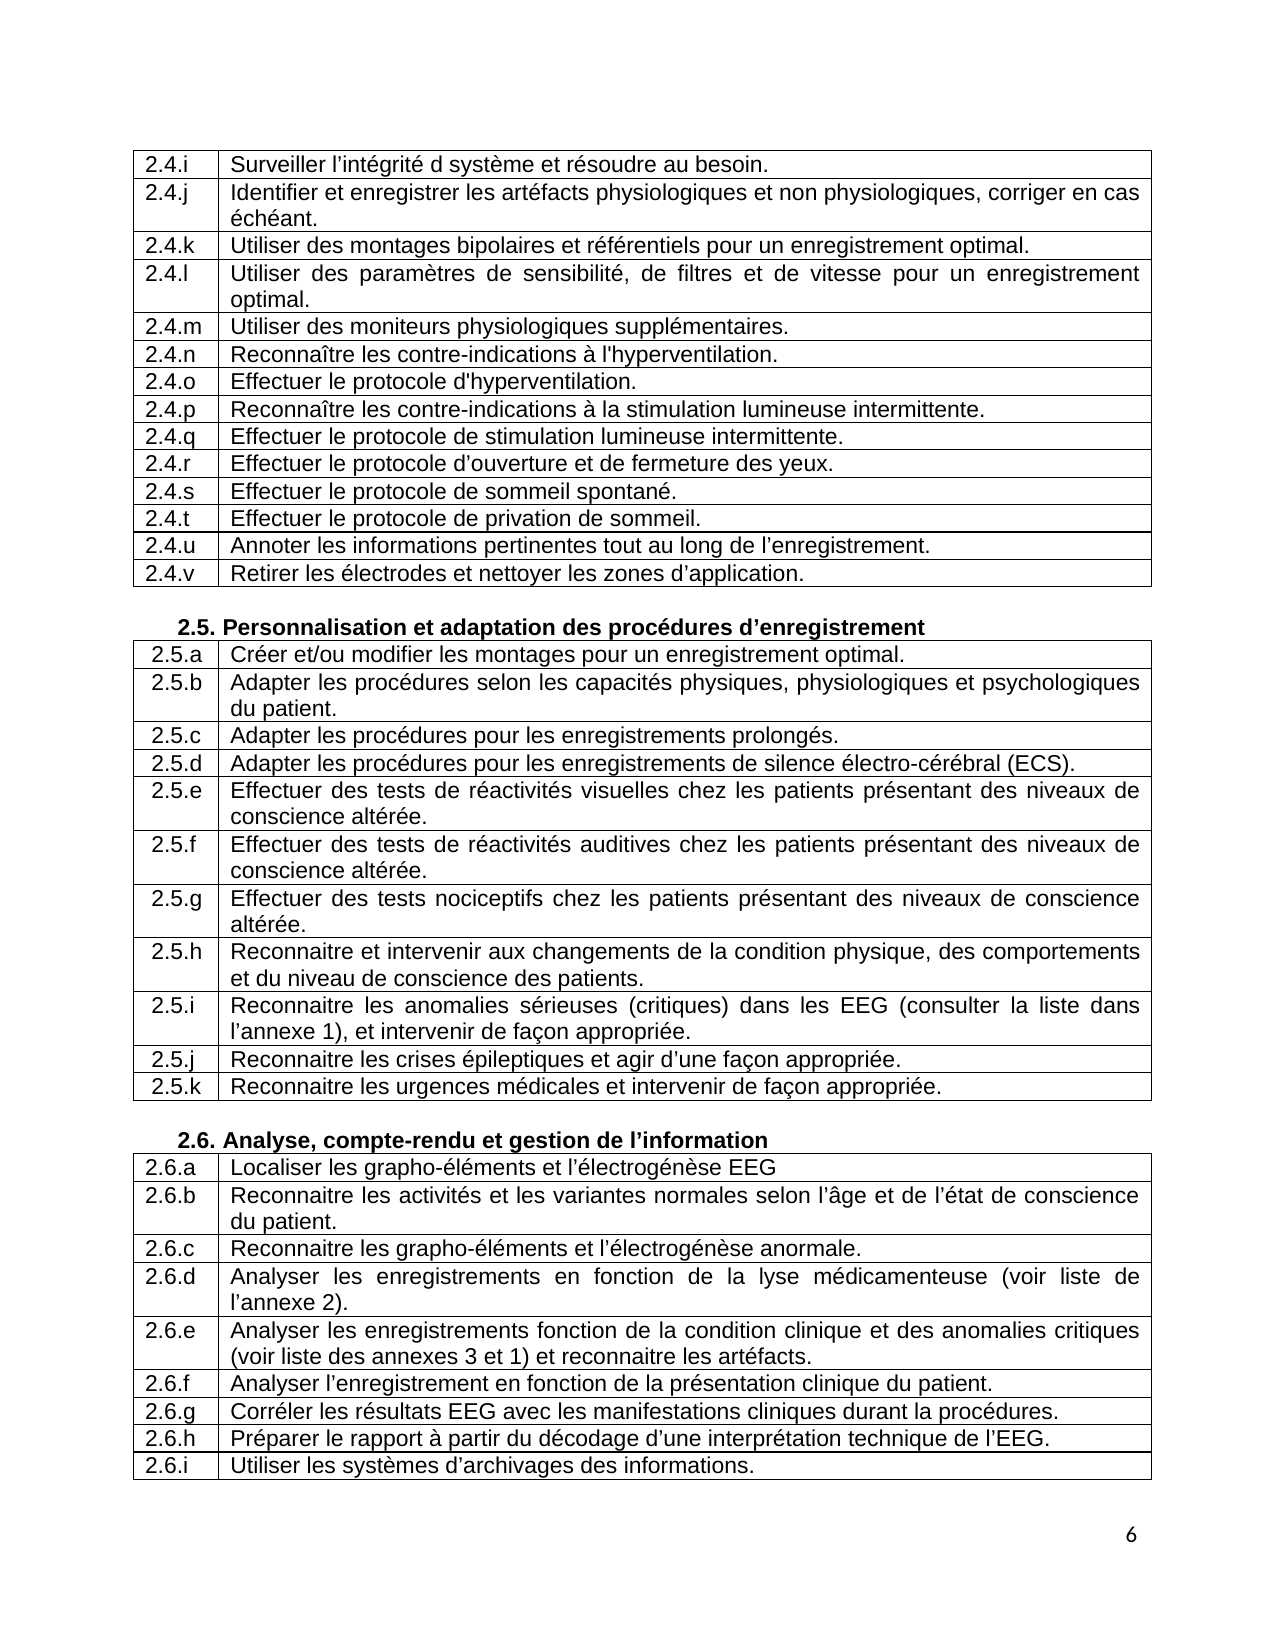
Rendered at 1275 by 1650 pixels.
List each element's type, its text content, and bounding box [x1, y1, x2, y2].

table_cell 2.6.g [134, 1398, 218, 1424]
table_cell Adapter les procédures selon les capacités physiques, physiologiques et psychologiques du patient. [219, 669, 1151, 721]
table_cell Analyser les enregistrements fonction de la condition clinique et des anomalies critiques (voir liste des annexes 3 et 1) et reconnaitre les artéfacts. [219, 1317, 1151, 1369]
table_cell Retirer les électrodes et nettoyer les zones d’application. [219, 560, 1151, 586]
table_cell Utiliser des paramètres de sensibilité, de filtres et de vitesse pour un enregistrement optimal. [219, 260, 1151, 312]
table_cell Effectuer le protocole d’ouverture et de fermeture des yeux. [219, 450, 1151, 477]
table_cell 2.6.f [134, 1370, 218, 1397]
table_cell Reconnaitre les anomalies sérieuses (critiques) dans les EEG (consulter la liste dans l’annexe 1), et intervenir de façon appropriée. [219, 992, 1151, 1045]
table_cell Effectuer des tests nociceptifs chez les patients présentant des niveaux de conscience altérée. [219, 885, 1151, 937]
table_cell 2.4.i [134, 151, 218, 177]
table_cell Effectuer le protocole de stimulation lumineuse intermittente. [219, 423, 1151, 449]
table_cell Reconnaitre et intervenir aux changements de la condition physique, des comportements et du niveau de conscience des patients. [219, 938, 1151, 991]
table_cell Effectuer le protocole de sommeil spontané. [219, 478, 1151, 504]
table_cell 2.6.i [134, 1453, 218, 1479]
table_cell Corréler les résultats EEG avec les manifestations cliniques durant la procédures. [219, 1398, 1151, 1424]
table_cell 2.4.n [134, 341, 218, 367]
table_cell Analyser l’enregistrement en fonction de la présentation clinique du patient. [219, 1370, 1151, 1397]
list Analyse, compte-rendu et gestion de l’information [177, 1127, 1137, 1153]
table_cell Reconnaître les contre-indications à l'hyperventilation. [219, 341, 1151, 367]
table_cell 2.4.u [134, 533, 218, 559]
table_cell 2.6.d [134, 1263, 218, 1316]
table_cell 2.5.i [134, 992, 218, 1045]
table_cell 2.5.e [134, 777, 218, 830]
table_cell 2.4.p [134, 396, 218, 422]
table_cell 2.6.c [134, 1235, 218, 1262]
table_cell Effectuer des tests de réactivités visuelles chez les patients présentant des niveaux de conscience altérée. [219, 777, 1151, 830]
table_cell Effectuer le protocole de privation de sommeil. [219, 505, 1151, 531]
table_cell 2.4.q [134, 423, 218, 449]
table_cell 2.5.k [134, 1073, 218, 1099]
table_cell Reconnaitre les urgences médicales et intervenir de façon appropriée. [219, 1073, 1151, 1099]
table_header Créer et/ou modifier les montages pour un enregistrement optimal. [219, 641, 1151, 667]
table_cell 2.4.m [134, 313, 218, 340]
table_cell 2.4.r [134, 450, 218, 477]
table_cell Préparer le rapport à partir du décodage d’une interprétation technique de l’EEG. [219, 1425, 1151, 1451]
table_cell 2.4.s [134, 478, 218, 504]
table_cell 2.5.d [134, 750, 218, 776]
table_header 2.5.a [134, 641, 218, 667]
table_cell 2.4.l [134, 260, 218, 312]
table_cell Reconnaitre les crises épileptiques et agir d’une façon appropriée. [219, 1046, 1151, 1072]
table_cell 2.6.h [134, 1425, 218, 1451]
table_cell 2.4.v [134, 560, 218, 586]
table_header Localiser les grapho-éléments et l’électrogénèse EEG [219, 1154, 1151, 1181]
table_header 2.6.a [134, 1154, 218, 1181]
table_cell Reconnaitre les grapho-éléments et l’électrogénèse anormale. [219, 1235, 1151, 1262]
table_cell Adapter les procédures pour les enregistrements de silence électro-cérébral (ECS). [219, 750, 1151, 776]
table_cell Utiliser des montages bipolaires et référentiels pour un enregistrement optimal. [219, 232, 1151, 258]
table_cell 2.5.f [134, 831, 218, 883]
table_cell 2.5.j [134, 1046, 218, 1072]
table_cell Reconnaître les contre-indications à la stimulation lumineuse intermittente. [219, 396, 1151, 422]
table_cell 2.5.c [134, 722, 218, 748]
table_cell 2.4.o [134, 368, 218, 394]
table_cell 2.5.b [134, 669, 218, 721]
table_cell Analyser les enregistrements en fonction de la lyse médicamenteuse (voir liste de l’annexe 2). [219, 1263, 1151, 1316]
table_cell 2.4.k [134, 232, 218, 258]
table_cell Effectuer des tests de réactivités auditives chez les patients présentant des niveaux de conscience altérée. [219, 831, 1151, 883]
table_cell Identifier et enregistrer les artéfacts physiologiques et non physiologiques, corriger en cas échéant. [219, 179, 1151, 231]
table_cell Reconnaitre les activités et les variantes normales selon l’âge et de l’état de conscience du patient. [219, 1182, 1151, 1234]
table_cell Utiliser les systèmes d’archivages des informations. [219, 1453, 1151, 1479]
table_cell 2.6.b [134, 1182, 218, 1234]
table_cell Annoter les informations pertinentes tout au long de l’enregistrement. [219, 533, 1151, 559]
table_cell 2.6.e [134, 1317, 218, 1369]
table_cell Effectuer le protocole d'hyperventilation. [219, 368, 1151, 394]
table_cell Utiliser des moniteurs physiologiques supplémentaires. [219, 313, 1151, 340]
table_cell Surveiller l’intégrité d système et résoudre au besoin. [219, 151, 1151, 177]
table_cell 2.5.h [134, 938, 218, 991]
list Personnalisation et adaptation des procédures d’enregistrement [177, 614, 1137, 640]
table_cell Adapter les procédures pour les enregistrements prolongés. [219, 722, 1151, 748]
table_cell 2.5.g [134, 885, 218, 937]
table_cell 2.4.j [134, 179, 218, 231]
table_cell 2.4.t [134, 505, 218, 531]
